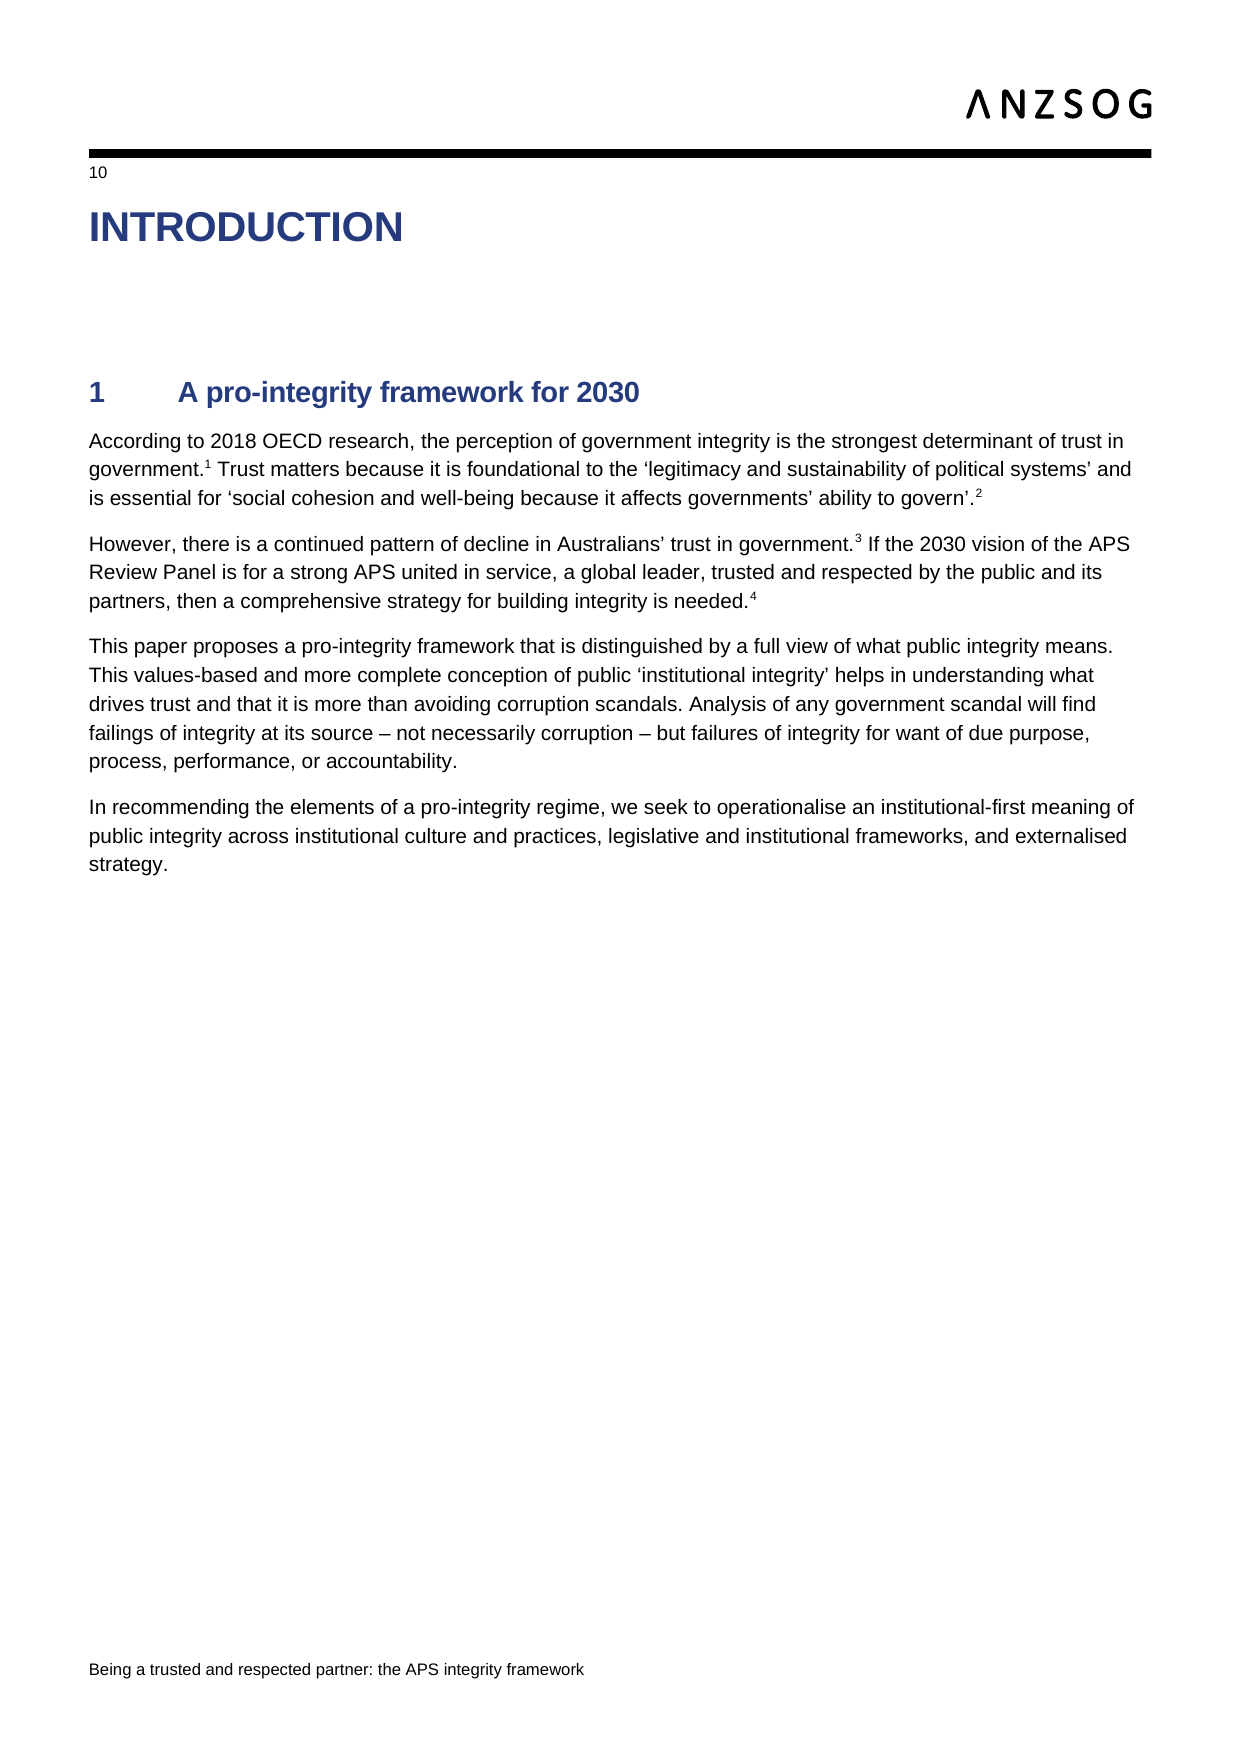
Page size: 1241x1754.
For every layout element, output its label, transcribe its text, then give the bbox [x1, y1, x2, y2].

text In recommending the elements of a pro-integrity regime, we seek to operationalise an institutional-first meaning of public integrity across institutional culture and practices, legislative and institutional frameworks, and externalised strategy. [89, 795, 1152, 876]
text This paper proposes a pro-integrity framework that is distinguished by a full view of what public integrity means. This values-based and more complete conception of public ‘institutional integrity’ helps in understanding what drives trust and that it is more than avoiding corruption scandals. Analysis of any government scandal will find failings of integrity at its source – not necessarily corruption – but failures of integrity for want of due purpose, process, performance, or accountability. [89, 634, 1152, 773]
text According to 2018 OECD research, the perception of government integrity is the strongest determinant of trust in government. Trust matters because it is foundational to the ‘legitimacy and sustainability of political systems’ and is essential for ‘social cohesion and well-being because it affects governments’ ability to govern’. [89, 428, 1152, 510]
text However, there is a continued pattern of decline in Australians’ trust in government. If the 2030 vision of the APS Review Panel is for a strong APS united in service, a global leader, trusted and respected by the public and its partners, then a comprehensive strategy for building integrity is needed. [89, 531, 1152, 613]
text A pro-integrity framework for 2030 [89, 375, 1152, 408]
text Introduction [89, 207, 1152, 250]
